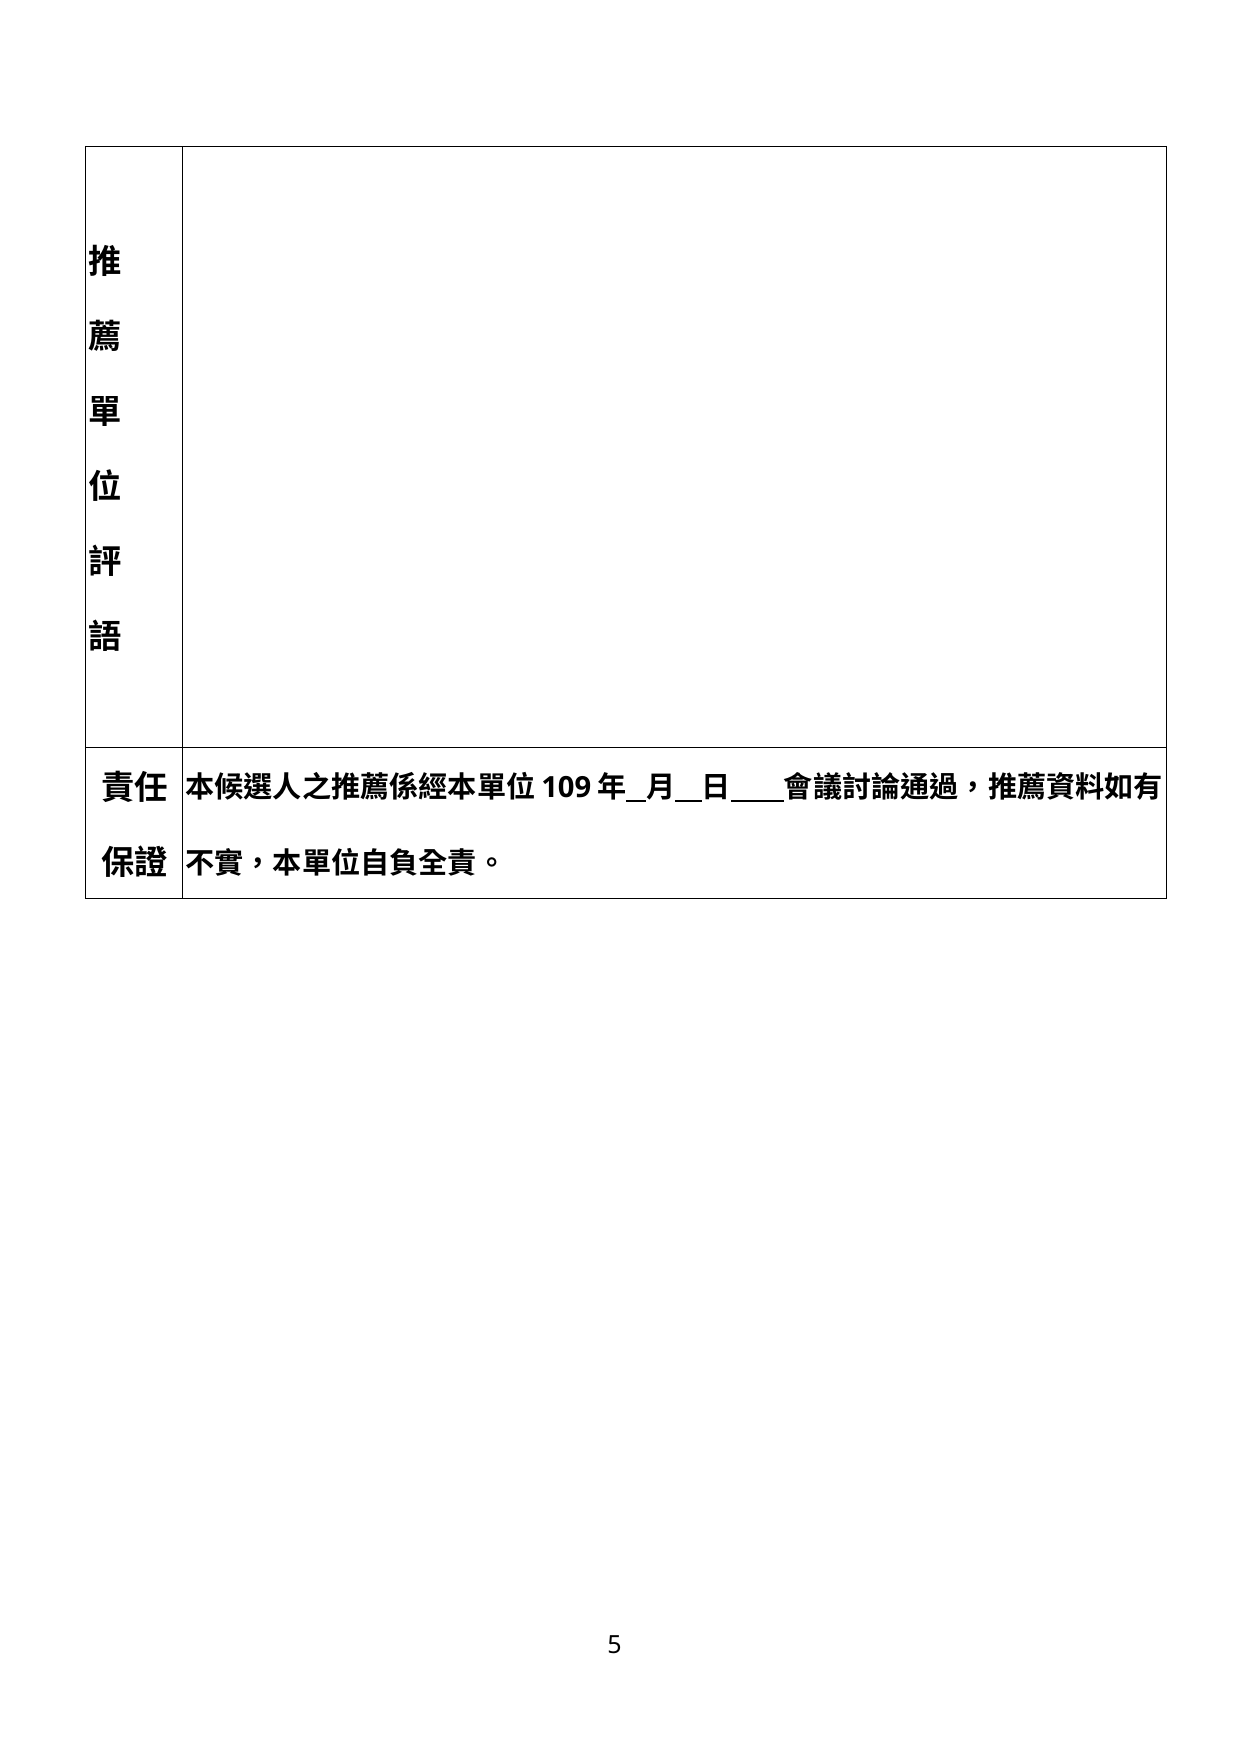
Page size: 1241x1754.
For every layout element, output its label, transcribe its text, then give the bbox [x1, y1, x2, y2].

table_cell 推 薦 單 位 評 語 [86, 147, 182, 747]
table_cell [183, 147, 1166, 747]
table_cell 責任保證 [86, 748, 182, 898]
table_cell 本候選人之推薦係經本單位109年 月 日 會議討論通過，推薦資料如有不實，本單位自負全責。 [183, 748, 1166, 898]
